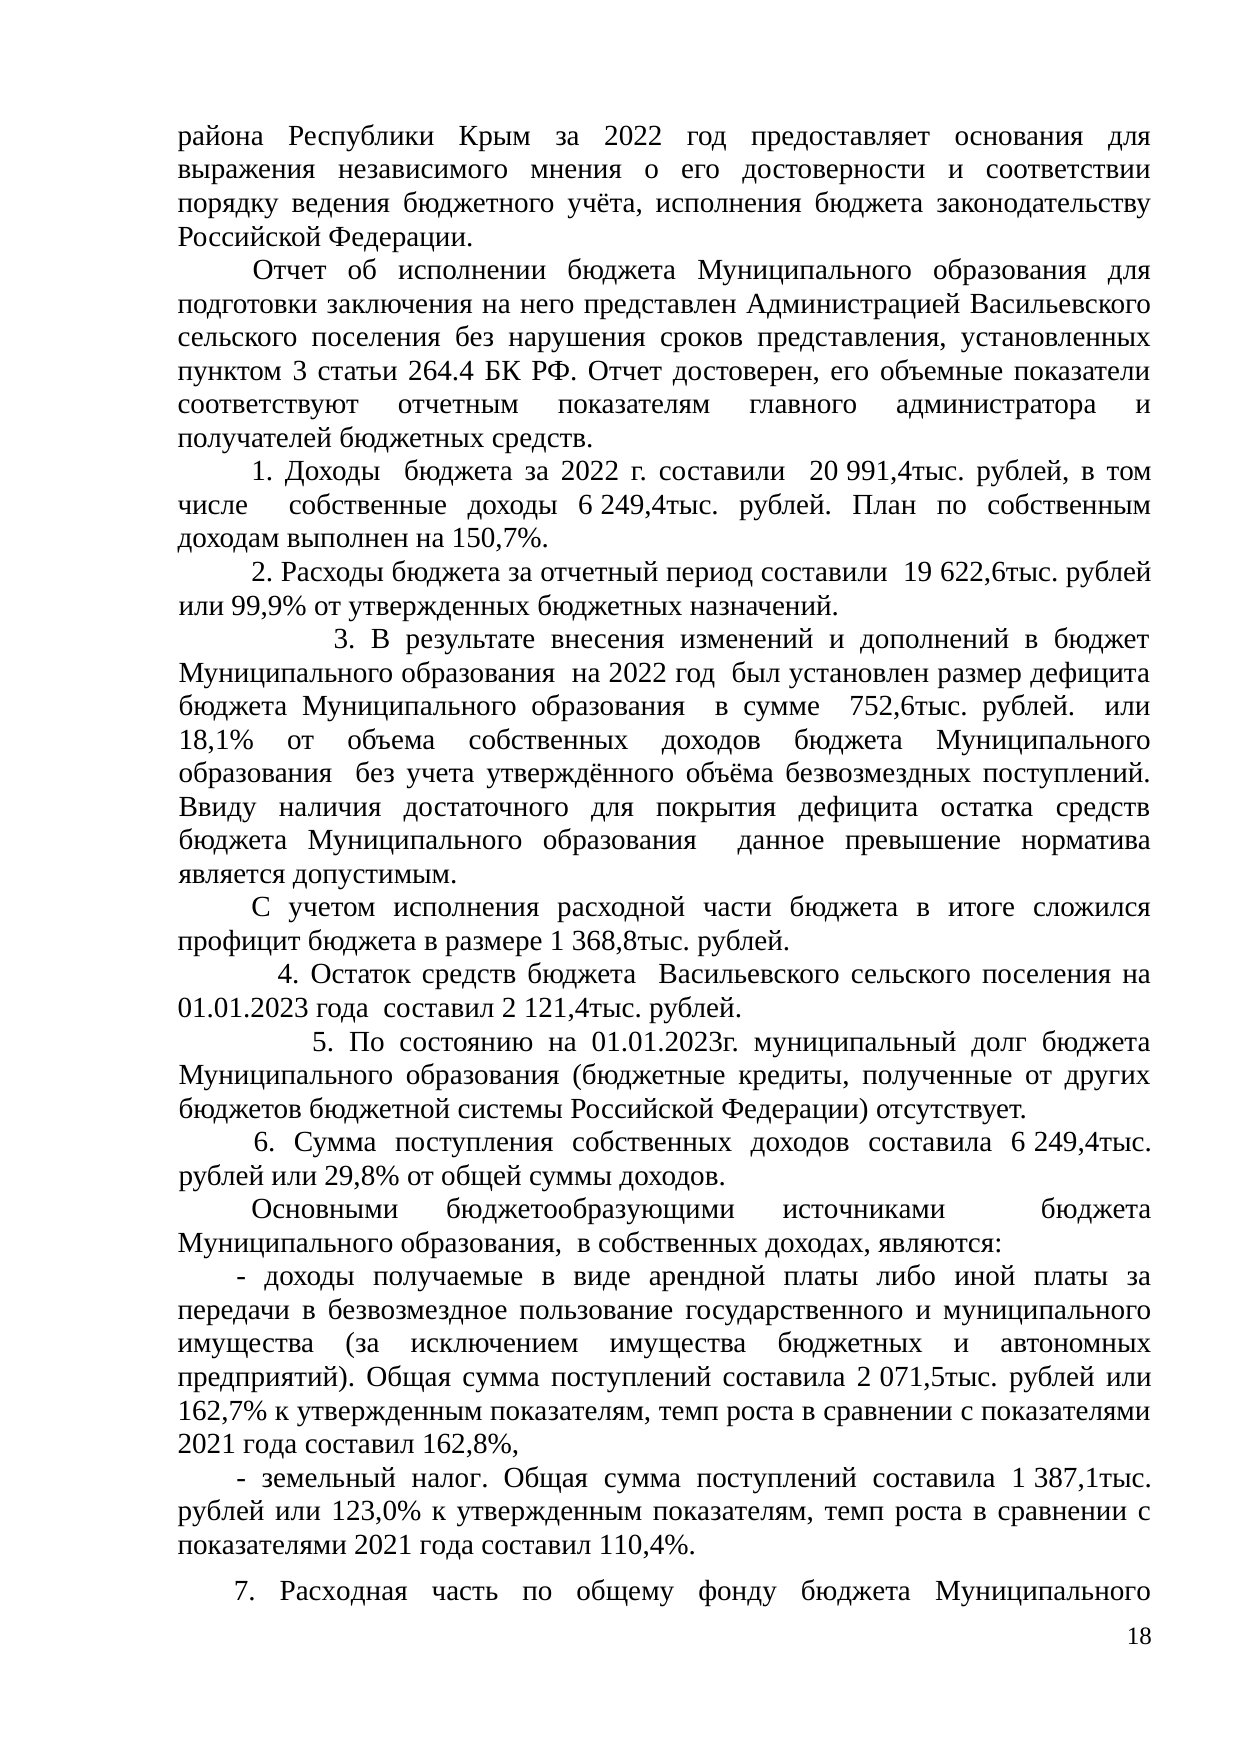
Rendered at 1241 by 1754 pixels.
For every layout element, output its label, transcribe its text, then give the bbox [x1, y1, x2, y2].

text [177, 118, 1152, 252]
text 4. Остаток средств бюджета Васильевского сельского поселения на 01.01.2023 года составил 2 121,4тыс. рублей. [177, 957, 1152, 1024]
text С учетом исполнения расходной части бюджета в итоге сложился профицит бюджета в размере 1 368,8тыс. рублей. [177, 889, 1152, 957]
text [177, 1573, 1152, 1606]
text 5. По состоянию на 01.01.2023г. муниципальный долг бюджета Муниципального образования (бюджетные кредиты, полученные от других бюджетов бюджетной системы Российской Федерации) отсутствует. [178, 1024, 1152, 1124]
text - доходы получаемые в виде арендной платы либо иной платы за передачи в безвозмездное пользование государственного и муниципального имущества (за исключением имущества бюджетных и автономных предприятий). Общая сумма поступлений составила 2 071,5тыс. рублей или 162,7% к утвержденным показателям, темп роста в сравнении с показателями 2021 года составил 162,8%, [177, 1258, 1152, 1460]
text 1. Доходы бюджета за 2022 г. составили 20 991,4тыс. рублей, в том числе собственные доходы 6 249,4тыс. рублей. План по собственным доходам выполнен на 150,7%. [177, 453, 1152, 554]
text 3. В результате внесения изменений и дополнений в бюджет Муниципального образования на 2022 год был установлен размер дефицита бюджета Муниципального образования в сумме 752,6тыс. рублей. или 18,1% от объема собственных доходов бюджета Муниципального образования без учета утверждённого объёма безвозмездных поступлений. Ввиду наличия достаточного для покрытия дефицита остатка средств бюджета Муниципального образования данное превышение норматива является допустимым. [178, 621, 1152, 889]
text Основными бюджетообразующими источниками бюджета Муниципального образования, в собственных доходах, являются: [177, 1191, 1152, 1258]
text 2. Расходы бюджета за отчетный период составили 19 622,6тыс. рублей или 99,9% от утвержденных бюджетных назначений. [178, 554, 1152, 621]
text - земельный налог. Общая сумма поступлений составила 1 387,1тыс. рублей или 123,0% к утвержденным показателям, темп роста в сравнении с показателями 2021 года составил 110,4%. [177, 1460, 1152, 1560]
text 6. Сумма поступления собственных доходов составила 6 249,4тыс. рублей или 29,8% от общей суммы доходов. [178, 1124, 1152, 1191]
text Отчет об исполнении бюджета Муниципального образования для подготовки заключения на него представлен Администрацией Васильевского сельского поселения без нарушения сроков представления, установленных пунктом 3 статьи 264.4 БК РФ. Отчет достоверен, его объемные показатели соответствуют отчетным показателям главного администратора и получателей бюджетных средств. [177, 252, 1152, 453]
